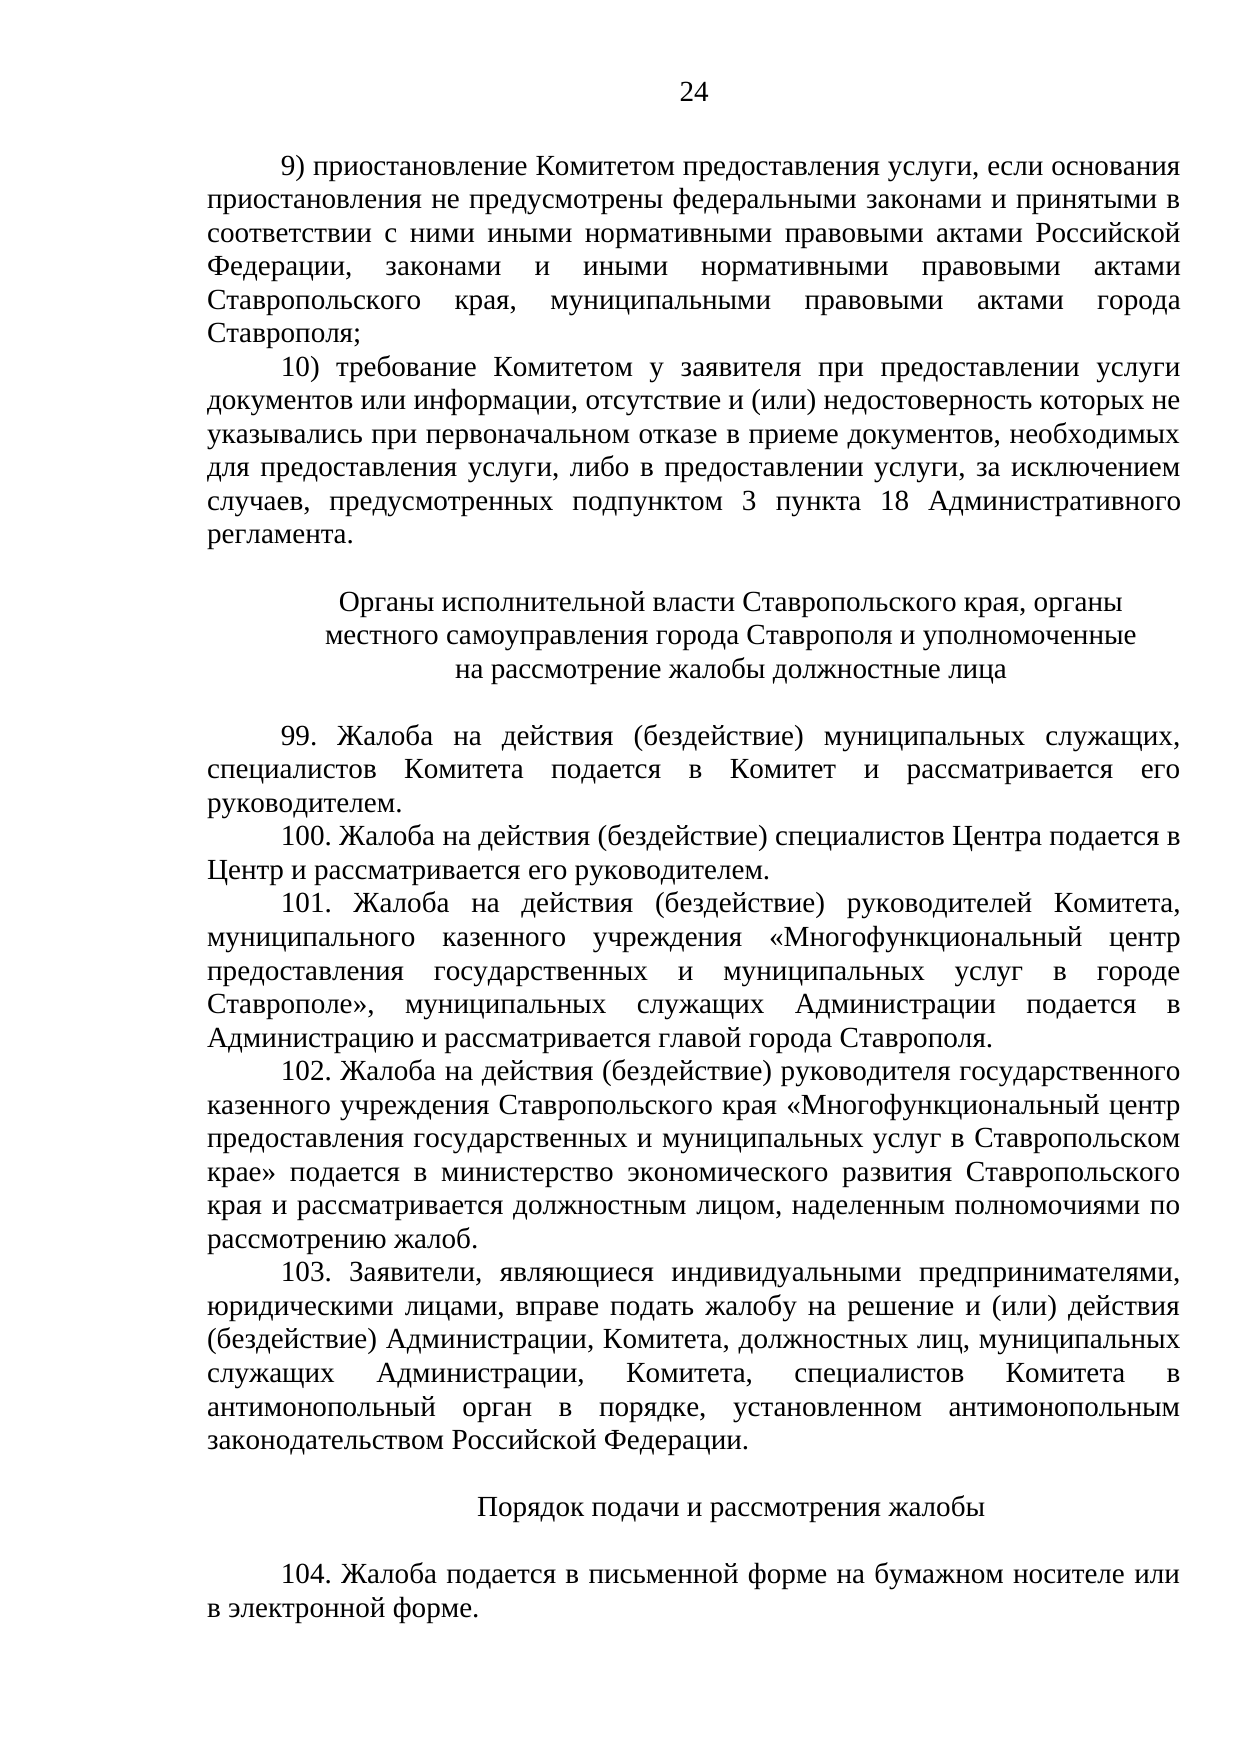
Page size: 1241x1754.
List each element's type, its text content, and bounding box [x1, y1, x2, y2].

text 10) требование Комитетом у заявителя при предоставлении услуги документов или информации, отсутствие и (или) недостоверность которых не указывались при первоначальном отказе в приеме документов, необходимых для предоставления услуги, либо в предоставлении услуги, за исключением случаев, предусмотренных подпунктом 3 пункта 18 Административного регламента. [207, 349, 1181, 550]
text 9) приостановление Комитетом предоставления услуги, если основания приостановления не предусмотрены федеральными законами и принятыми в соответствии с ними иными нормативными правовыми актами Российской Федерации, законами и иными нормативными правовыми актами Ставропольского края, муниципальными правовыми актами города Ставрополя; [207, 148, 1181, 349]
text 100. Жалоба на действия (бездействие) специалистов Центра подается в Центр и рассматривается его руководителем. [207, 818, 1181, 886]
text 103. Заявители, являющиеся индивидуальными предпринимателями, юридическими лицами, вправе подать жалобу на решение и (или) действия (бездействие) Администрации, Комитета, должностных лиц, муниципальных служащих Администрации, Комитета, специалистов Комитета в антимонопольный орган в порядке, установленном антимонопольным законодательством Российской Федерации. [207, 1254, 1181, 1456]
text 99. Жалоба на действия (бездействие) муниципальных служащих, специалистов Комитета подается в Комитет и рассматривается его руководителем. [207, 718, 1181, 818]
text 104. Жалоба подается в письменной форме на бумажном носителе или в электронной форме. [207, 1556, 1181, 1623]
text 101. Жалоба на действия (бездействие) руководителей Комитета, муниципального казенного учреждения «Многофункциональный центр предоставления государственных и муниципальных услуг в городе Ставрополе», муниципальных служащих Администрации подается в Администрацию и рассматривается главой города Ставрополя. [207, 886, 1181, 1053]
title Органы исполнительной власти Ставропольского края, органы [207, 584, 1181, 617]
title Порядок подачи и рассмотрения жалобы [207, 1489, 1181, 1523]
title местного самоуправления города Ставрополя и уполномоченные [207, 617, 1181, 651]
text 102. Жалоба на действия (бездействие) руководителя государственного казенного учреждения Ставропольского края «Многофункциональный центр предоставления государственных и муниципальных услуг в Ставропольском крае» подается в министерство экономического развития Ставропольского края и рассматривается должностным лицом, наделенным полномочиями по рассмотрению жалоб. [207, 1053, 1181, 1254]
title на рассмотрение жалобы должностные лица [207, 651, 1181, 684]
